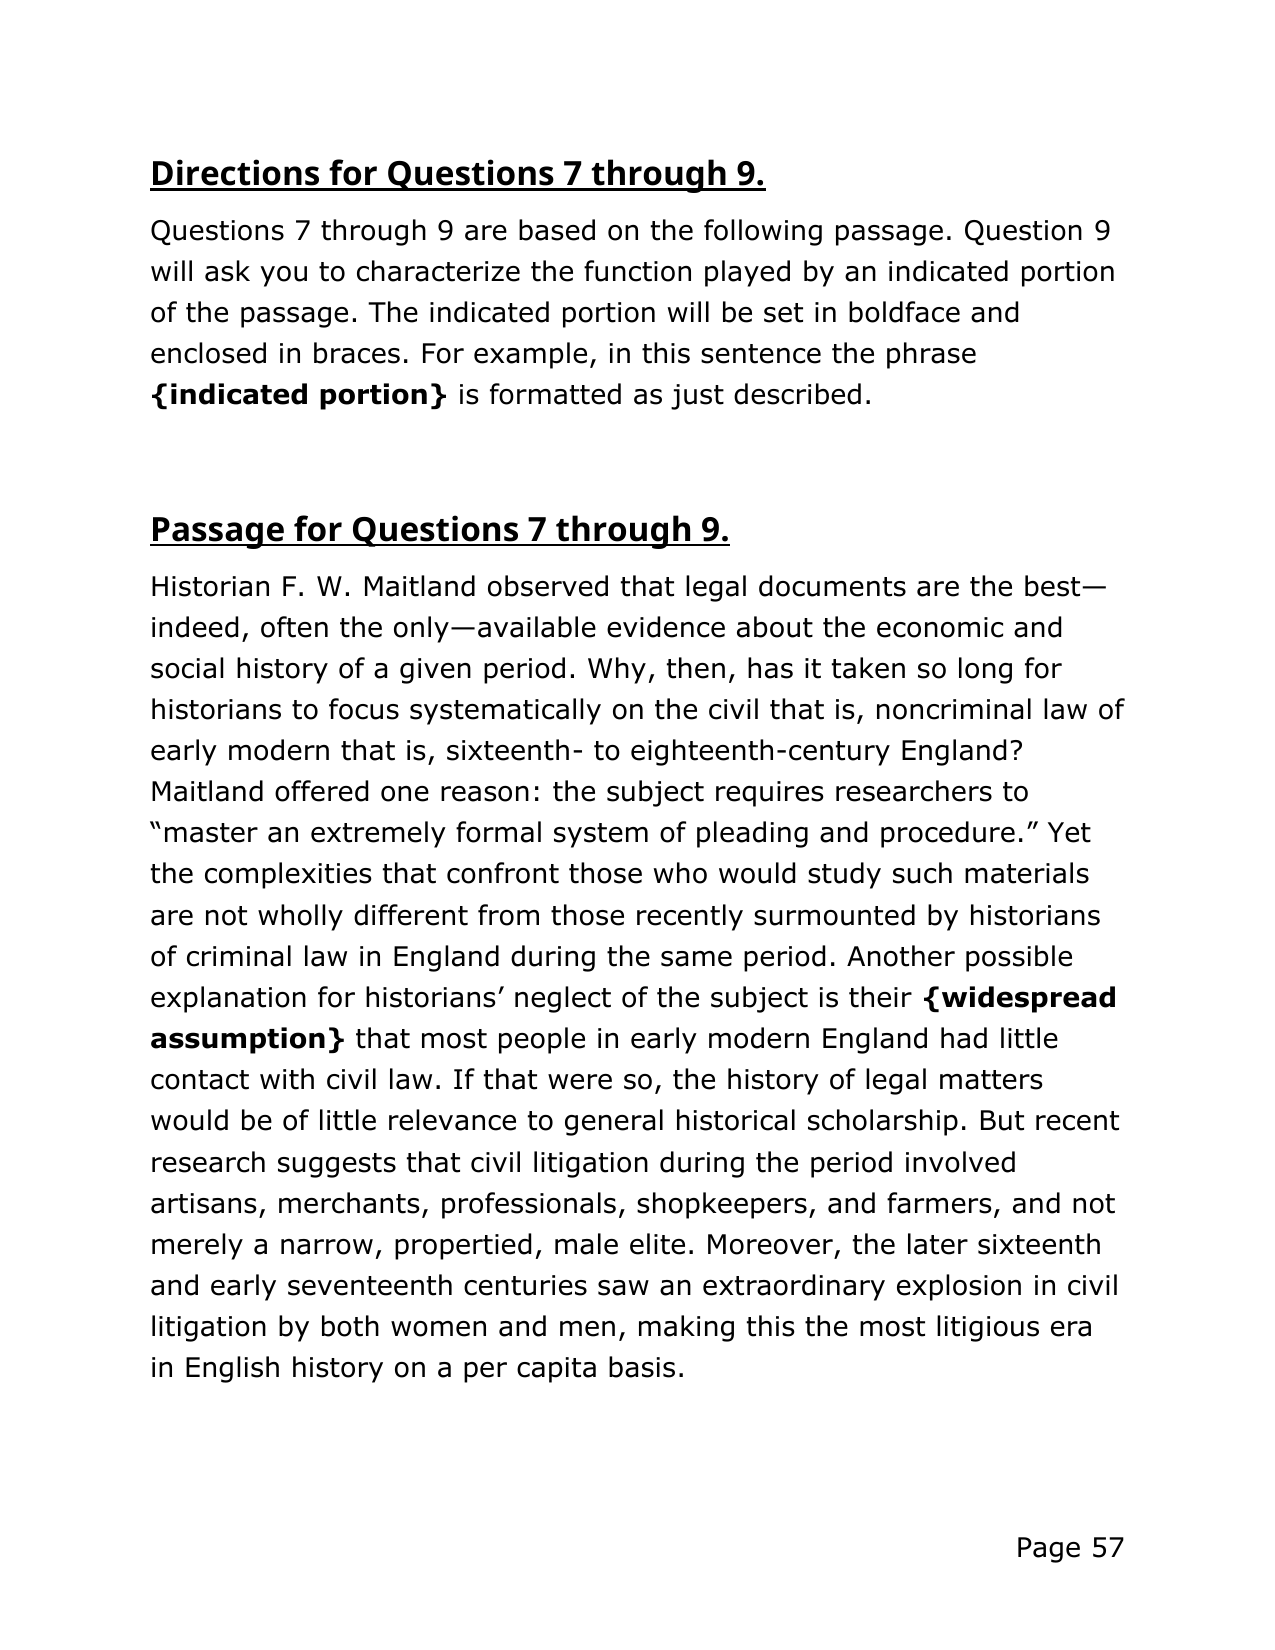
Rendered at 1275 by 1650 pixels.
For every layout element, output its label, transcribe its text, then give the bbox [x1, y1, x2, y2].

subtitle Passage for Questions 7 through 9. [150, 506, 1125, 551]
text Historian F. W. Maitland observed that legal documents are the best—indeed, often the only—available evidence about the economic and social history of a given period. Why, then, has it taken so long for historians to focus systematically on the civil that is, noncriminal law of early modern that is, sixteenth- to eighteenth-century England? Maitland offered one reason: the subject requires researchers to “master an extremely formal system of pleading and procedure.” Yet the complexities that confront those who would study such materials are not wholly different from those recently surmounted by historians of criminal law in England during the same period. Another possible explanation for historians’ neglect of the subject is their {widespread assumption} that most people in early modern England had little contact with civil law. If that were so, the history of legal matters would be of little relevance to general historical scholarship. But recent research suggests that civil litigation during the period involved artisans, merchants, professionals, shopkeepers, and farmers, and not merely a narrow, propertied, male elite. Moreover, the later sixteenth and early seventeenth centuries saw an extraordinary explosion in civil litigation by both women and men, making this the most litigious era in English history on a per capita basis. [150, 569, 1125, 1383]
subtitle Directions for Questions 7 through 9. [150, 150, 1125, 195]
text Questions 7 through 9 are based on the following passage. Question 9 will ask you to characterize the function played by an indicated portion of the passage. The indicated portion will be set in boldface and enclosed in braces. For example, in this sentence the phrase {indicated portion} is formatted as just described. [150, 213, 1125, 411]
